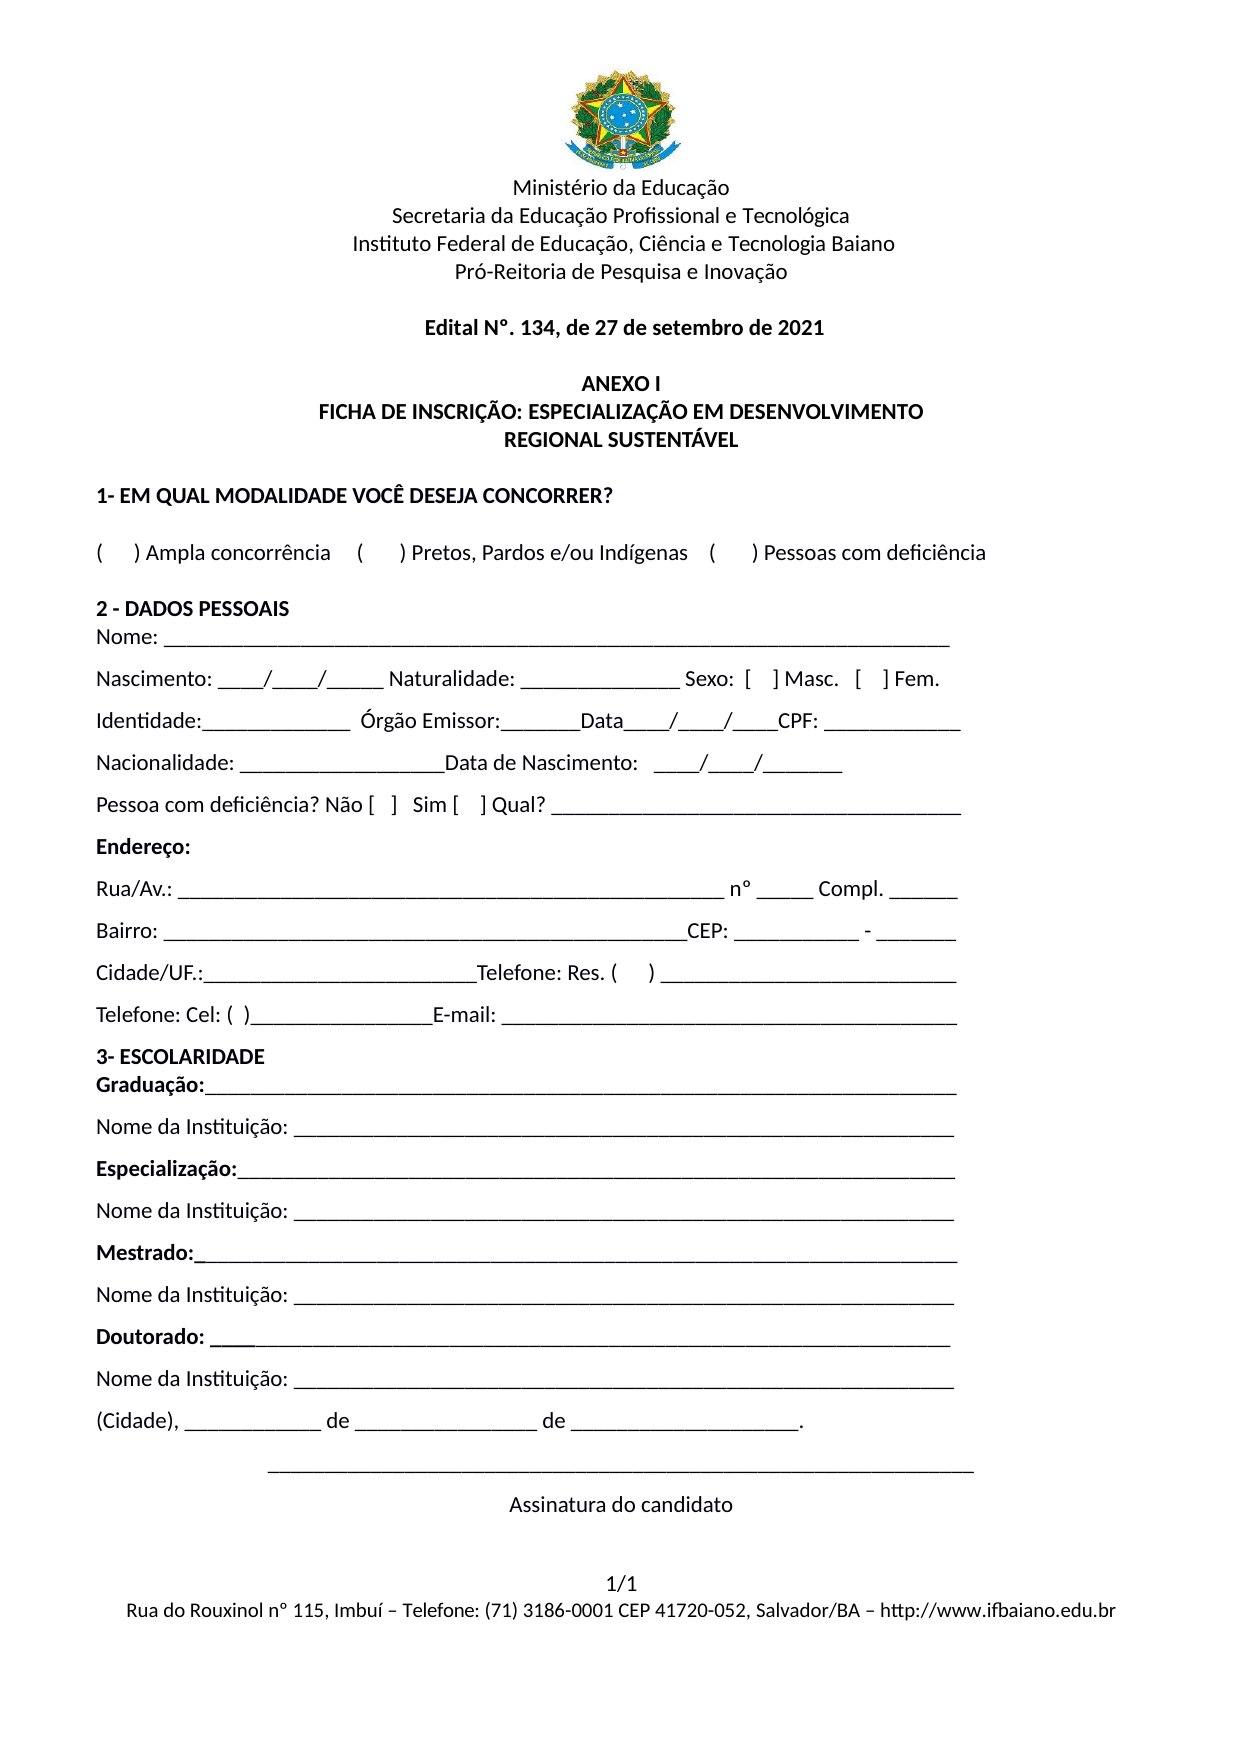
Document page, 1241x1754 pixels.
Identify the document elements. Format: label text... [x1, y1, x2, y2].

text Mestrado:___________________________________________________________________ [96, 1238, 1146, 1266]
text Assinatura do candidato [96, 1490, 1146, 1518]
text ( ) Ampla concorrência ( ) Pretos, Pardos e/ou Indígenas ( ) Pessoas com deficiência [96, 538, 1146, 566]
text ______________________________________________________________ [96, 1448, 1146, 1476]
text REGIONAL SUSTENTÁVEL [96, 425, 1146, 453]
text Nome da Instituição: __________________________________________________________ [96, 1364, 1146, 1392]
text 2 - DADOS PESSOAIS [96, 594, 1146, 622]
text Nome da Instituição: __________________________________________________________ [96, 1280, 1146, 1308]
picture [560, 67, 682, 172]
text 1- EM QUAL MODALIDADE VOCÊ DESEJA CONCORRER? [96, 482, 1146, 509]
text Telefone: Cel: ( )________________E-mail: ________________________________________ [96, 1000, 1146, 1028]
text Rua/Av.: ________________________________________________ nº _____ Compl. ______ [96, 874, 1146, 902]
text ANEXO I [96, 369, 1146, 397]
text Graduação:__________________________________________________________________ [96, 1070, 1146, 1098]
text Nome da Instituição: __________________________________________________________ [96, 1112, 1146, 1140]
text Nome: _____________________________________________________________________ [96, 622, 1146, 650]
text Cidade/UF.:________________________Telefone: Res. ( ) __________________________ [96, 958, 1146, 986]
text Nascimento: ____/____/_____ Naturalidade: ______________ Sexo: [ ] Masc. [ ] Fem. Identidade:_____________ Órgão Emissor:_______Data____/____/____CPF: ____________ Nacionalidade: __________________Data de Nascimento: ____/____/_______ [96, 664, 1146, 776]
text (Cidade), ____________ de ________________ de ____________________. [96, 1406, 1146, 1434]
text Doutorado: _________________________________________________________________ [96, 1322, 1146, 1350]
text Especialização:_______________________________________________________________ [96, 1154, 1146, 1182]
text 3- ESCOLARIDADE [96, 1042, 1146, 1070]
text Bairro: ______________________________________________CEP: ___________ - _______ [96, 916, 1146, 944]
text FICHA DE INSCRIÇÃO: ESPECIALIZAÇÃO EM DESENVOLVIMENTO [96, 397, 1146, 425]
text Pessoa com deficiência? Não [ ] Sim [ ] Qual? ____________________________________ [96, 790, 1146, 818]
text Endereço: [96, 832, 1146, 860]
text Nome da Instituição: __________________________________________________________ [96, 1196, 1146, 1224]
